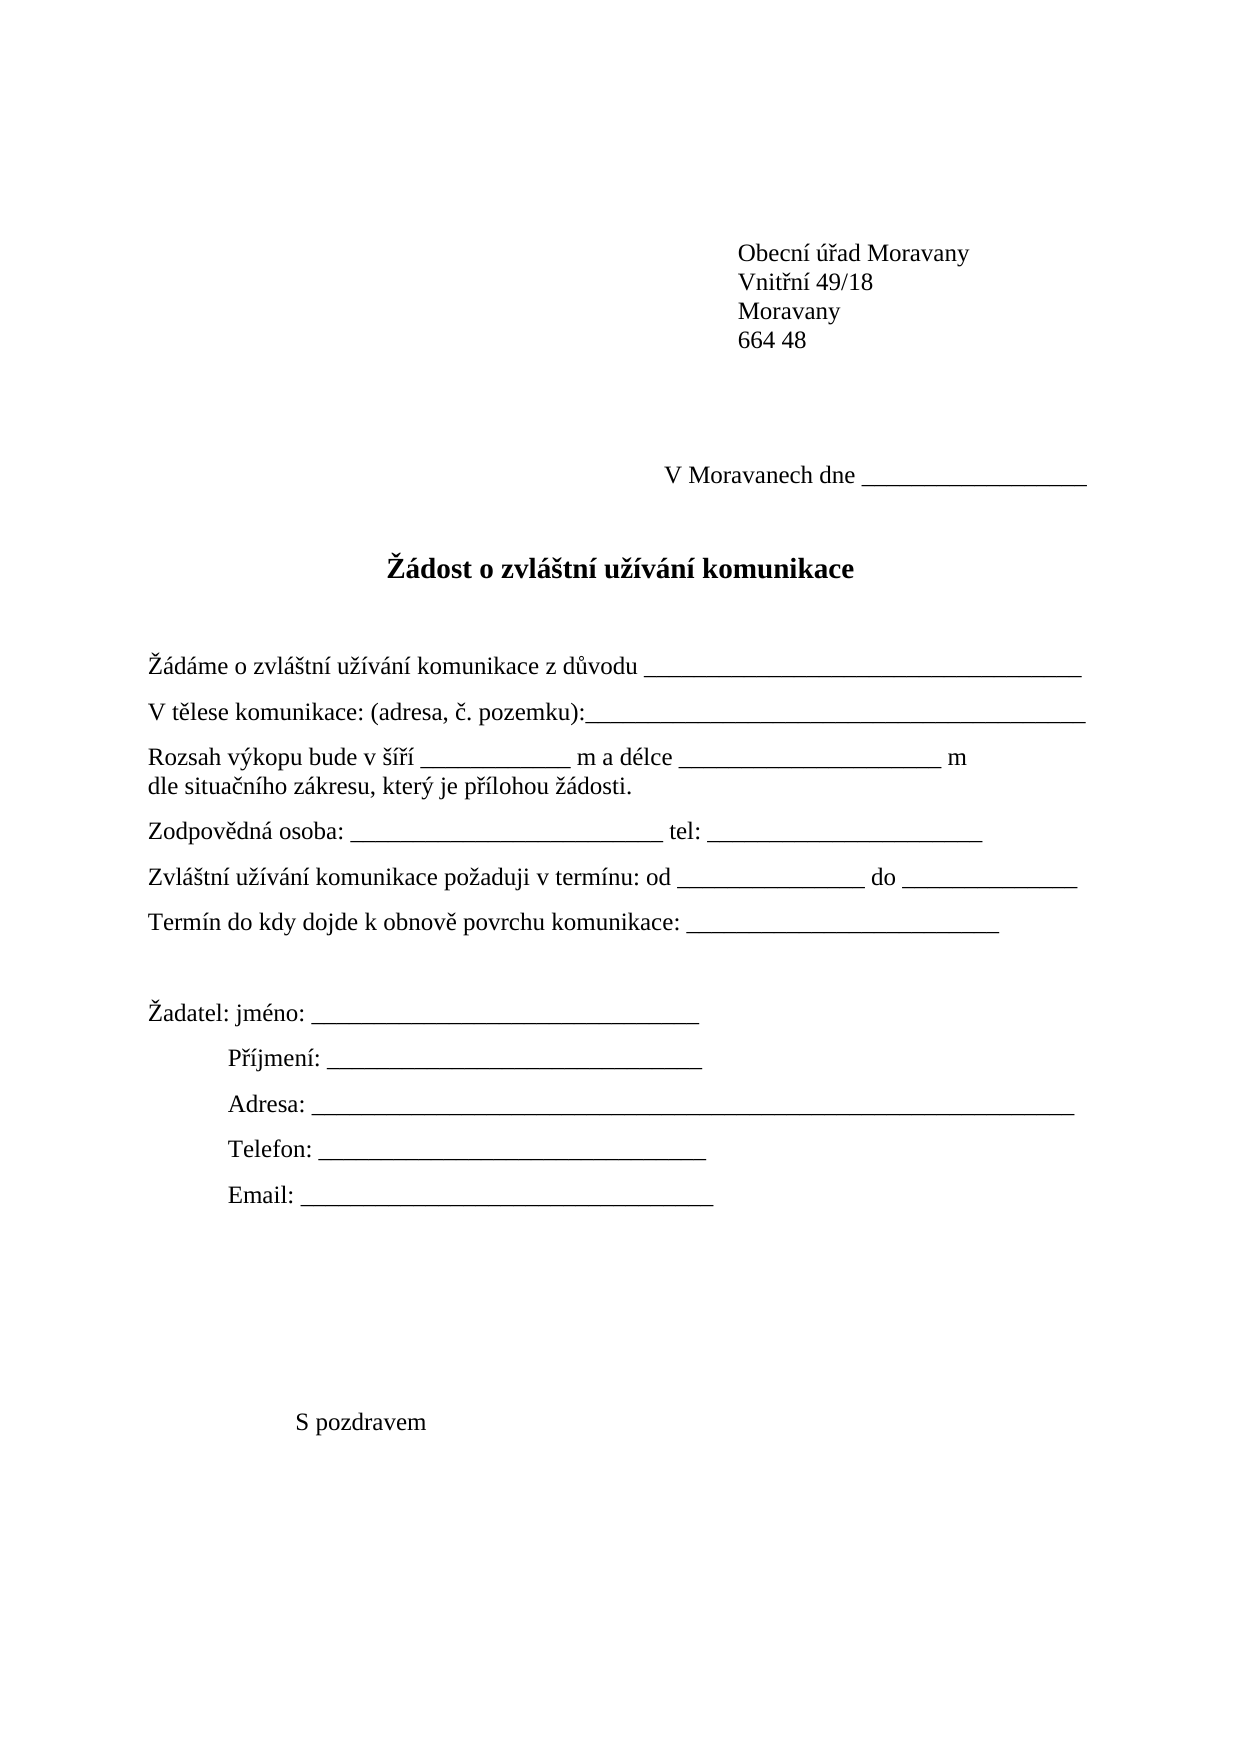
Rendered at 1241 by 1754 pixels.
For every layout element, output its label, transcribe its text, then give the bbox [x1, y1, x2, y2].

text Žádáme o zvláštní užívání komunikace z důvodu ___________________________________ [148, 651, 1093, 680]
text Žádost o zvláštní užívání komunikace [148, 551, 1093, 584]
text Termín do kdy dojde k obnově povrchu komunikace: _________________________ [148, 907, 1093, 936]
text V Moravanech dne __________________ [148, 460, 1093, 489]
text Email: _________________________________ [148, 1180, 1093, 1208]
text Zodpovědná osoba: _________________________ tel: ______________________ [148, 816, 1093, 845]
text Telefon: _______________________________ [148, 1134, 1093, 1163]
text Zvláštní užívání komunikace požaduji v termínu: od _______________ do ______________ [148, 862, 1093, 891]
text V tělese komunikace: (adresa, č. pozemku):________________________________________ [148, 697, 1093, 726]
text Adresa: _____________________________________________________________ [148, 1089, 1093, 1118]
text Obecní úřad Moravany Vnitřní 49/18 Moravany 664 48 [738, 238, 1093, 353]
text Žadatel: jméno: _______________________________ [148, 998, 1093, 1027]
text Rozsah výkopu bude v šíří ____________ m a délce _____________________ m dle situačního zákresu, který je přílohou žádosti. [148, 742, 1093, 800]
text S pozdravem [148, 1407, 1093, 1436]
text Příjmení: ______________________________ [148, 1043, 1093, 1072]
